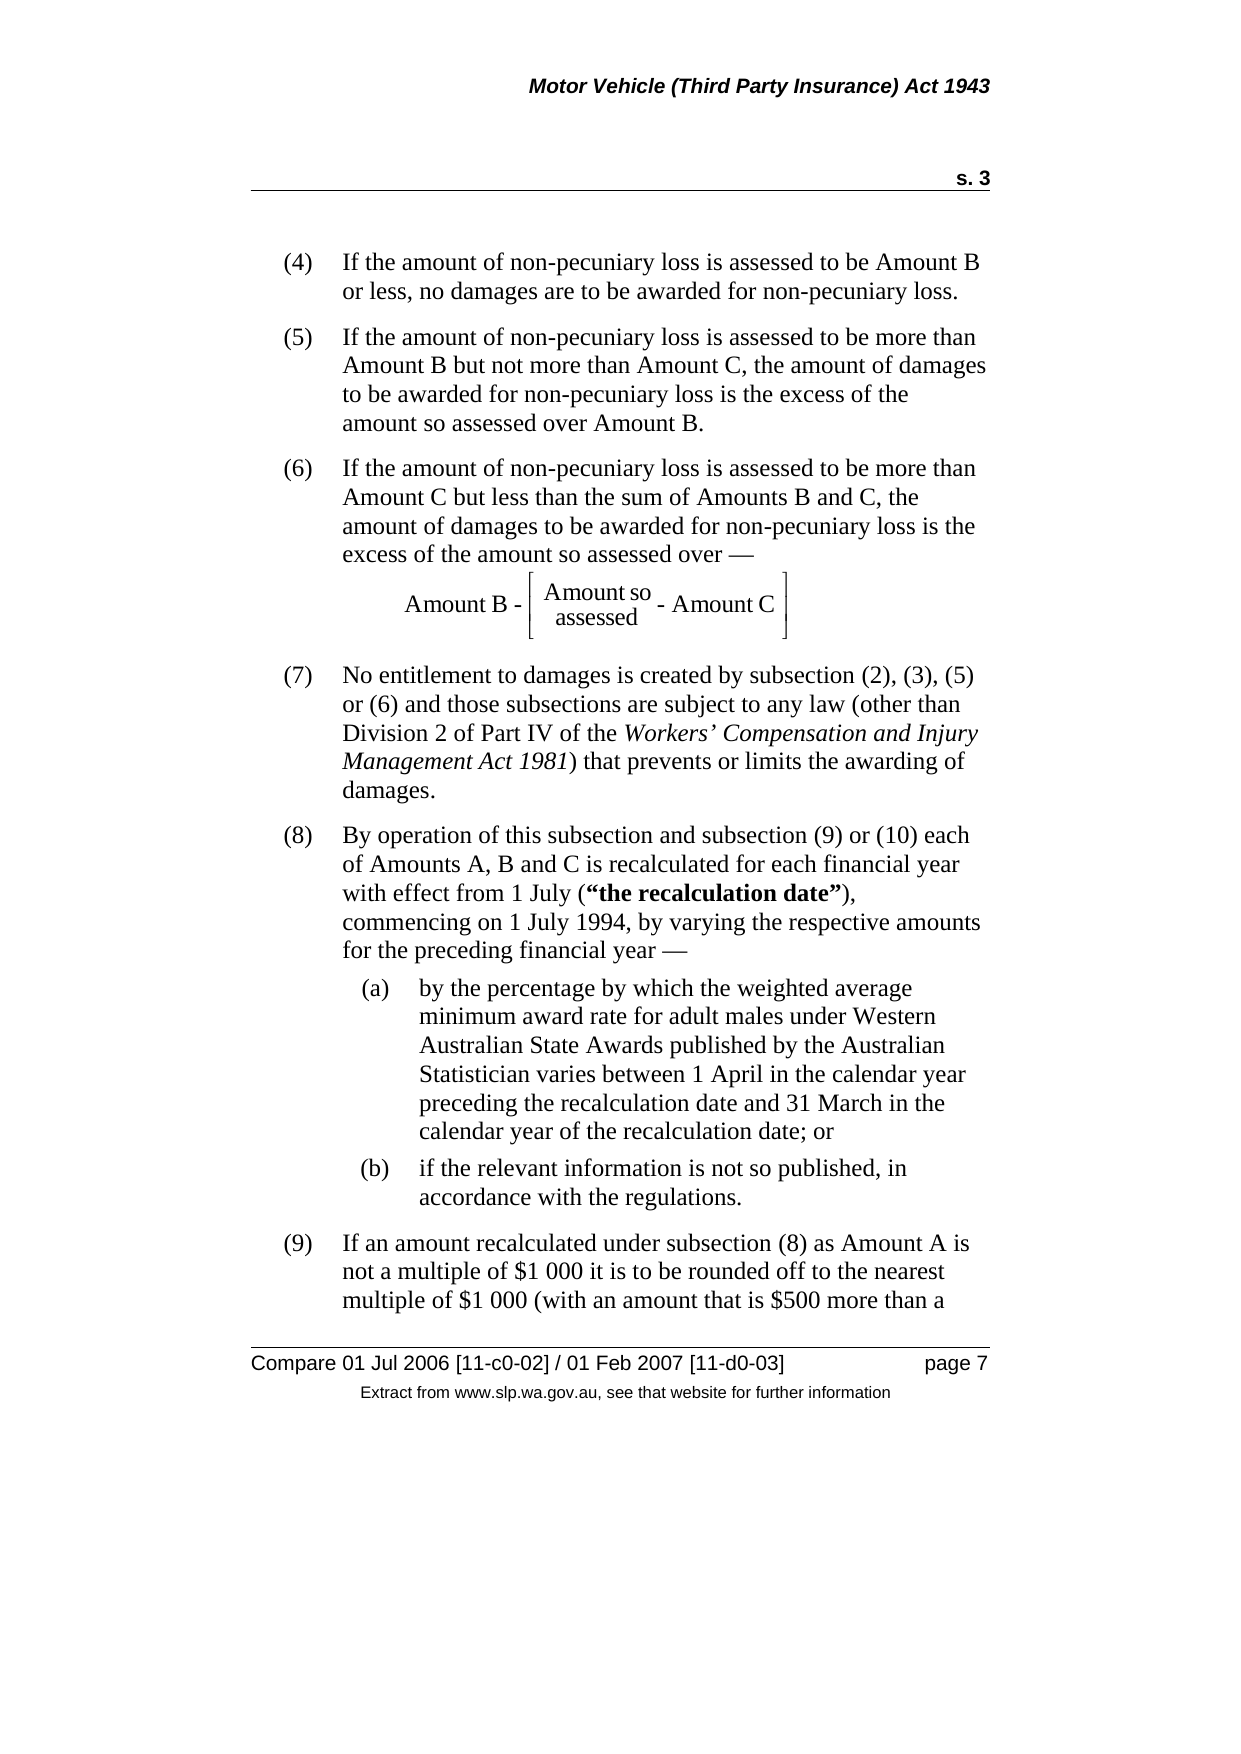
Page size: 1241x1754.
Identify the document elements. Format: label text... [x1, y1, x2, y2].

text (5) If the amount of non-pecuniary loss is assessed to be more than Amount B but not more than Amount C, the amount of damages to be awarded for non-pecuniary loss is the excess of the amount so assessed over Amount B. [251, 322, 990, 437]
text (b) if the relevant information is not so published, in accordance with the regulations. [251, 1153, 990, 1211]
text (4) If the amount of non-pecuniary loss is assessed to be Amount B or less, no damages are to be awarded for non-pecuniary loss. [251, 247, 990, 305]
text (8) By operation of this subsection and subsection (9) or (10) each of Amounts A, B and C is recalculated for each financial year with effect from 1 July (“the recalculation date”), commencing on 1 July 1994, by varying the respective amounts for the preceding financial year — [251, 821, 990, 964]
text (a) by the percentage by which the weighted average minimum award rate for adult males under Western Australian State Awards published by the Australian Statistician varies between 1 April in the calendar year preceding the recalculation date and 31 March in the calendar year of the recalculation date; or [251, 973, 990, 1145]
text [251, 1228, 990, 1314]
text (7) No entitlement to damages is created by subsection (2), (3), (5) or (6) and those subsections are subject to any law (other than Division 2 of Part IV of the Workers’ Compensation and Injury Management Act 1981) that prevents or limits the awarding of damages. [251, 660, 990, 804]
text (6) If the amount of non-pecuniary loss is assessed to be more than Amount C but less than the sum of Amounts B and C, the amount of damages to be awarded for non-pecuniary loss is the excess of the amount so assessed over — [251, 453, 990, 568]
